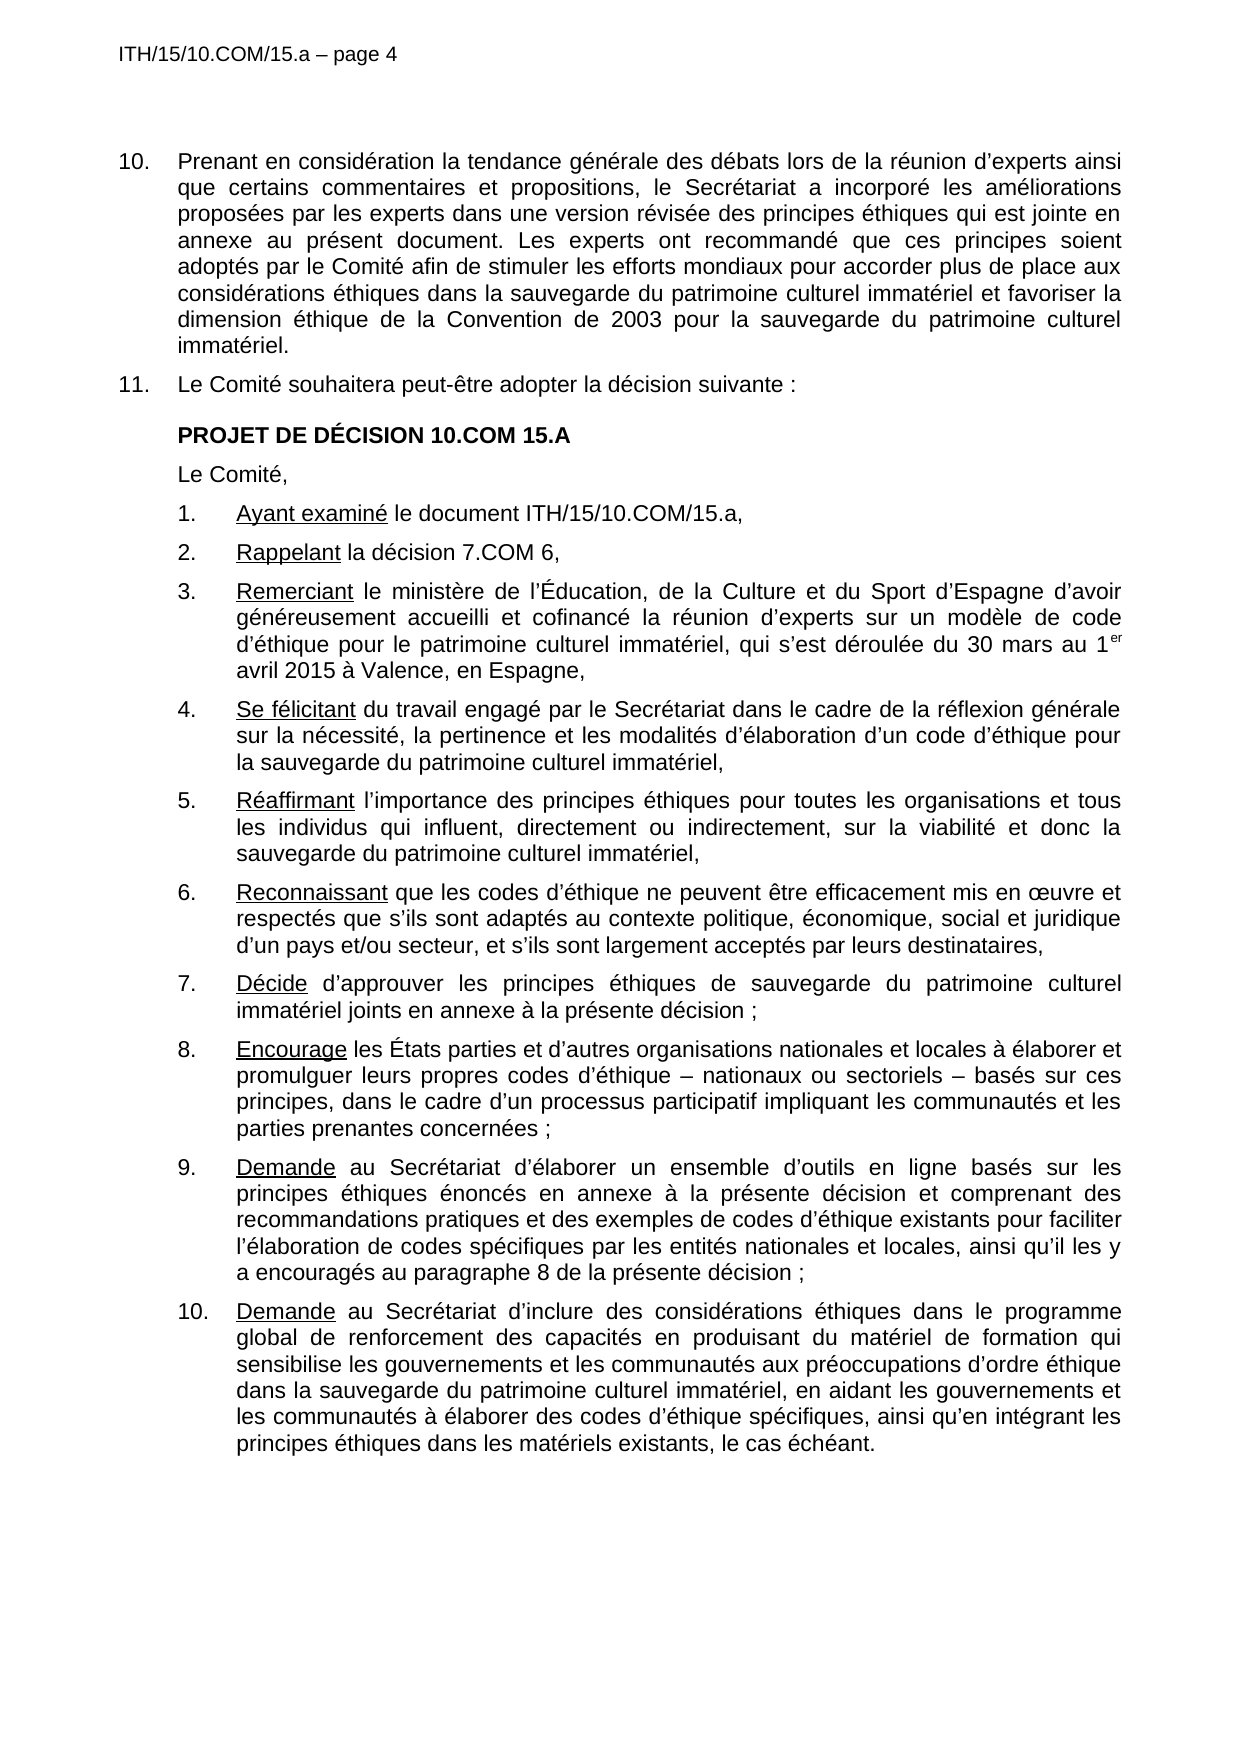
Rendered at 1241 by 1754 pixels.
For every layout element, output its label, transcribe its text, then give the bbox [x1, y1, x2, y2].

text Encourage les États parties et d’autres organisations nationales et locales à élaborer et promulguer leurs propres codes d’éthique – nationaux ou sectoriels – basés sur ces principes, dans le cadre d’un processus participatif impliquant les communautés et les parties prenantes concernées ; [177, 1036, 1122, 1141]
text Se félicitant du travail engagé par le Secrétariat dans le cadre de la réflexion générale sur la nécessité, la pertinence et les modalités d’élaboration d’un code d’éthique pour la sauvegarde du patrimoine culturel immatériel, [177, 696, 1122, 775]
text Le Comité, [177, 461, 1122, 488]
text Ayant examiné le document ITH/15/10.COM/15.a, [177, 500, 1122, 526]
text Décide d’approuver les principes éthiques de sauvegarde du patrimoine culturel immatériel joints en annexe à la présente décision ; [177, 970, 1122, 1023]
text Demande au Secrétariat d’inclure des considérations éthiques dans le programme global de renforcement des capacités en produisant du matériel de formation qui sensibilise les gouvernements et les communautés aux préoccupations d’ordre éthique dans la sauvegarde du patrimoine culturel immatériel, en aidant les gouvernements et les communautés à élaborer des codes d’éthique spécifiques, ainsi qu’en intégrant les principes éthiques dans les matériels existants, le cas échéant. [177, 1298, 1122, 1456]
text Réaffirmant l’importance des principes éthiques pour toutes les organisations et tous les individus qui influent, directement ou indirectement, sur la viabilité et donc la sauvegarde du patrimoine culturel immatériel, [177, 787, 1122, 866]
title PROJET DE DÉCISION 10.COM 15.a [177, 422, 1122, 449]
text Reconnaissant que les codes d’éthique ne peuvent être efficacement mis en œuvre et respectés que s’ils sont adaptés au contexte politique, économique, social et juridique d’un pays et/ou secteur, et s’ils sont largement acceptés par leurs destinataires, [177, 879, 1122, 958]
text Prenant en considération la tendance générale des débats lors de la réunion d’experts ainsi que certains commentaires et propositions, le Secrétariat a incorporé les améliorations proposées par les experts dans une version révisée des principes éthiques qui est jointe en annexe au présent document. Les experts ont recommandé que ces principes soient adoptés par le Comité afin de stimuler les efforts mondiaux pour accorder plus de place aux considérations éthiques dans la sauvegarde du patrimoine culturel immatériel et favoriser la dimension éthique de la Convention de 2003 pour la sauvegarde du patrimoine culturel immatériel. [118, 148, 1122, 358]
text Demande au Secrétariat d’élaborer un ensemble d’outils en ligne basés sur les principes éthiques énoncés en annexe à la présente décision et comprenant des recommandations pratiques et des exemples de codes d’éthique existants pour faciliter l’élaboration de codes spécifiques par les entités nationales et locales, ainsi qu’il les y a encouragés au paragraphe 8 de la présente décision ; [177, 1153, 1122, 1285]
text Le Comité souhaitera peut-être adopter la décision suivante : [118, 371, 1122, 397]
text Rappelant la décision 7.COM 6, [177, 539, 1122, 565]
text Remerciant le ministère de l’Éducation, de la Culture et du Sport d’Espagne d’avoir généreusement accueilli et cofinancé la réunion d’experts sur un modèle de code d’éthique pour le patrimoine culturel immatériel, qui s’est déroulée du 30 mars au 1er avril 2015 à Valence, en Espagne, [177, 578, 1122, 683]
